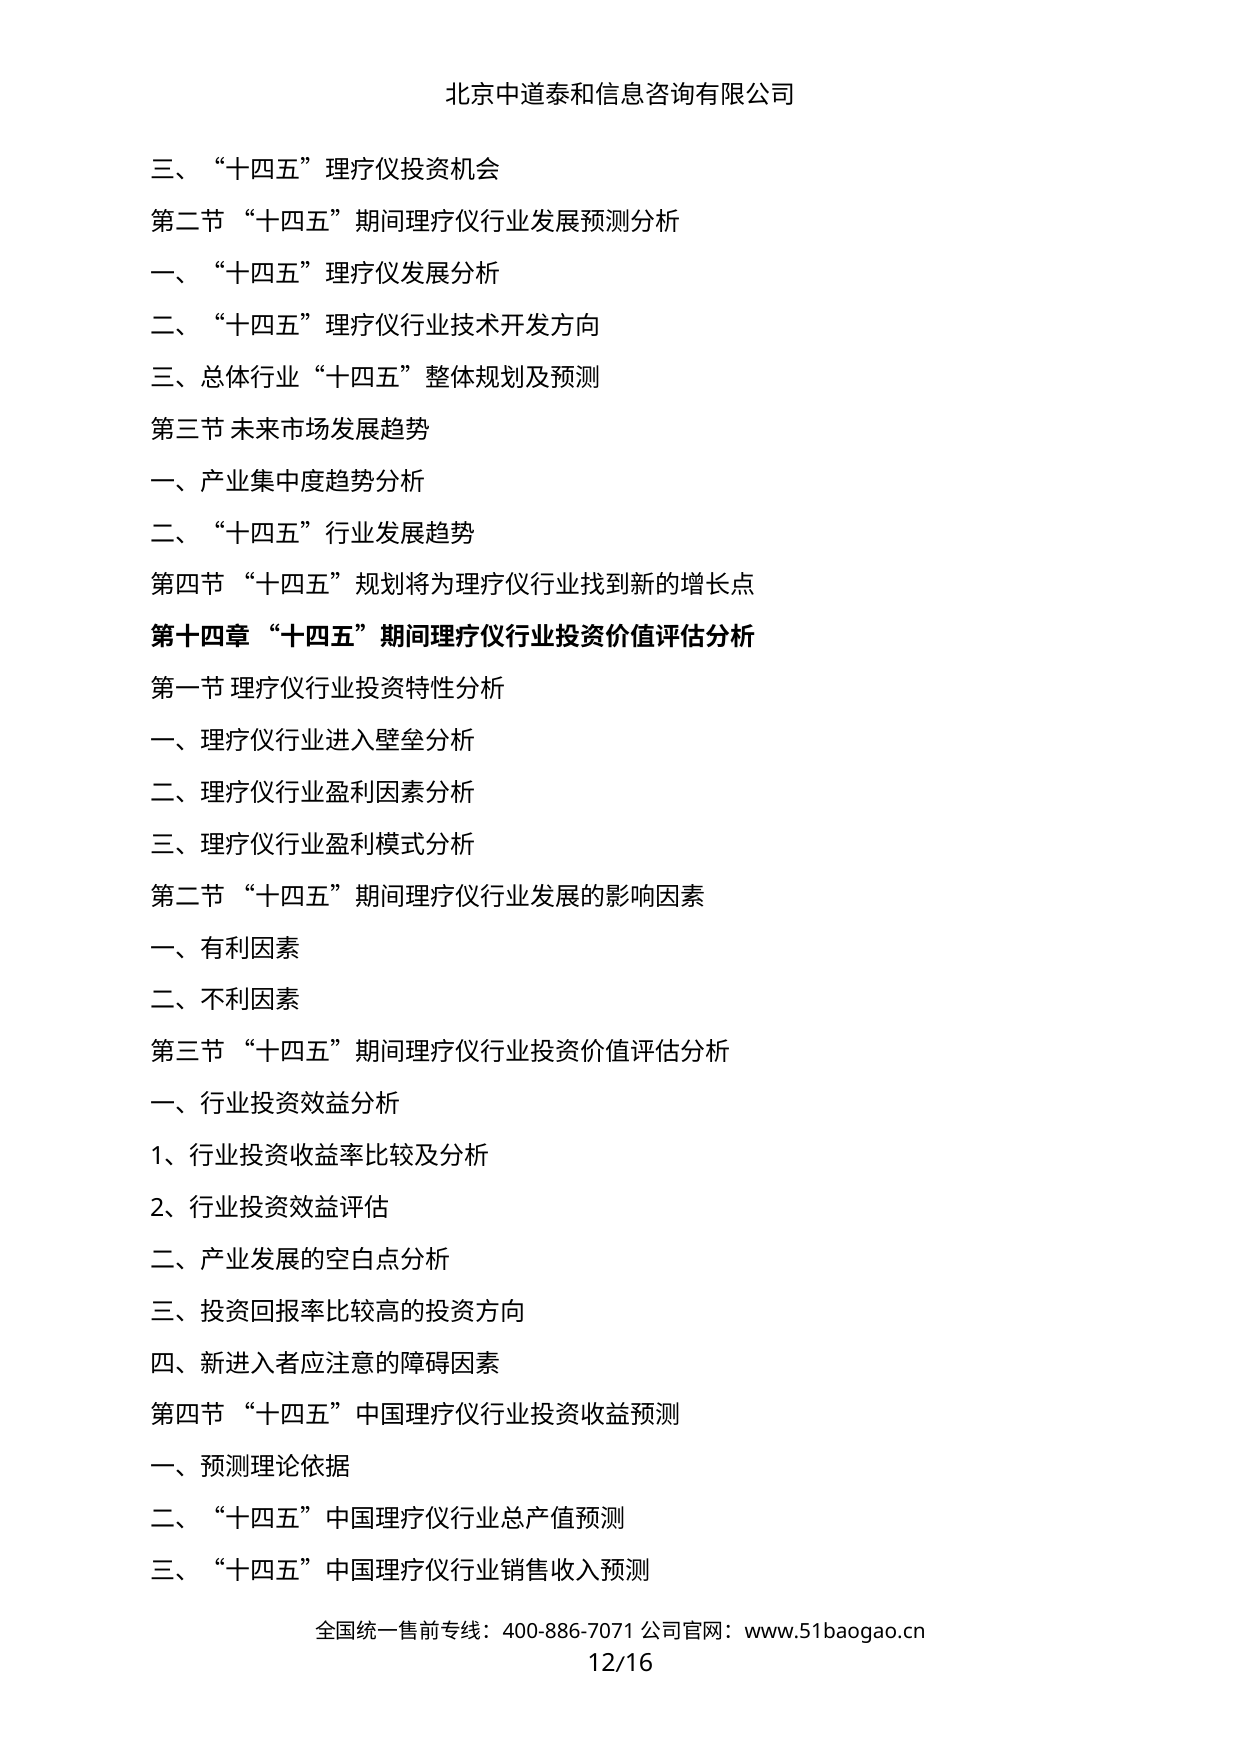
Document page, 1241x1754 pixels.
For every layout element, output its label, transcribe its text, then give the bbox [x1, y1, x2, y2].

text 二、产业发展的空白点分析 [150, 1239, 1090, 1276]
text 二、“十四五”行业发展趋势 [150, 513, 1090, 549]
text 第十四章 “十四五”期间理疗仪行业投资价值评估分析 [150, 617, 1090, 653]
text 三、“十四五”中国理疗仪行业销售收入预测 [150, 1551, 1090, 1587]
text 第二节 “十四五”期间理疗仪行业发展预测分析 [150, 202, 1090, 238]
text 二、“十四五”中国理疗仪行业总产值预测 [150, 1499, 1090, 1535]
text 一、“十四五”理疗仪发展分析 [150, 254, 1090, 290]
text 第四节 “十四五”中国理疗仪行业投资收益预测 [150, 1395, 1090, 1431]
text 三、“十四五”理疗仪投资机会 [150, 150, 1090, 186]
text 一、产业集中度趋势分析 [150, 461, 1090, 497]
text 第一节 理疗仪行业投资特性分析 [150, 669, 1090, 705]
text 二、理疗仪行业盈利因素分析 [150, 772, 1090, 809]
text 三、理疗仪行业盈利模式分析 [150, 824, 1090, 861]
text 第二节 “十四五”期间理疗仪行业发展的影响因素 [150, 876, 1090, 912]
text 四、新进入者应注意的障碍因素 [150, 1343, 1090, 1379]
text 一、理疗仪行业进入壁垒分析 [150, 721, 1090, 757]
text 一、预测理论依据 [150, 1447, 1090, 1483]
text 二、“十四五”理疗仪行业技术开发方向 [150, 306, 1090, 342]
text 第三节 “十四五”期间理疗仪行业投资价值评估分析 [150, 1032, 1090, 1068]
text 三、总体行业“十四五”整体规划及预测 [150, 357, 1090, 394]
text 2、行业投资效益评估 [150, 1187, 1090, 1224]
text 三、投资回报率比较高的投资方向 [150, 1291, 1090, 1327]
text 一、行业投资效益分析 [150, 1084, 1090, 1120]
text 1、行业投资收益率比较及分析 [150, 1136, 1090, 1172]
text 二、不利因素 [150, 980, 1090, 1016]
text 第四节 “十四五”规划将为理疗仪行业找到新的增长点 [150, 565, 1090, 601]
text 第三节 未来市场发展趋势 [150, 409, 1090, 446]
text 一、有利因素 [150, 928, 1090, 964]
